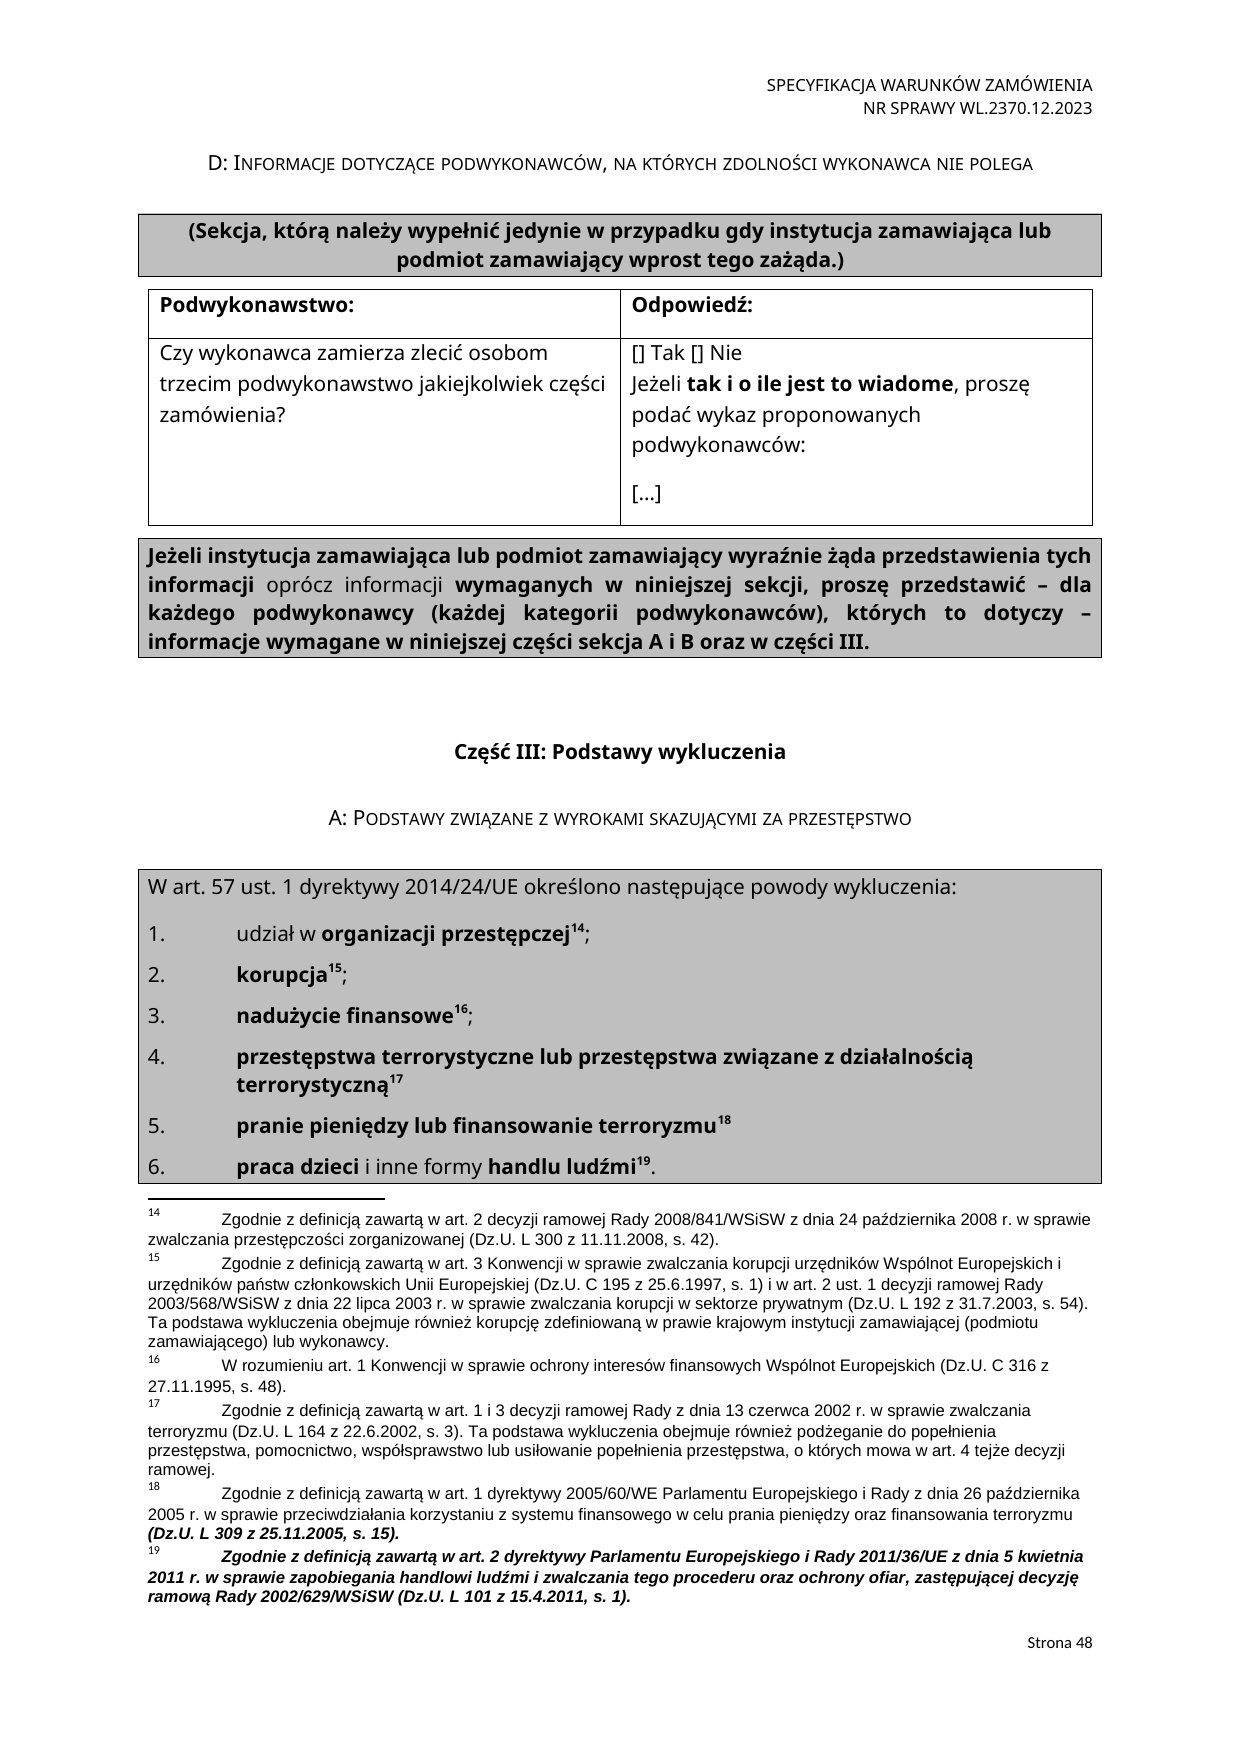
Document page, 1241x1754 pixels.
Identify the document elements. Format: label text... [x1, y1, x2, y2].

text praca dzieci i inne formy handlu ludźmi. [139, 1149, 1101, 1183]
text pranie pieniędzy lub finansowanie terroryzmu [139, 1108, 1101, 1140]
table_cell Czy wykonawca zamierza zlecić osobom trzecim podwykonawstwo jakiejkolwiek części zamówienia? [149, 339, 620, 525]
text korupcja; [139, 957, 1101, 988]
text przestępstwa terrorystyczne lub przestępstwa związane z działalnością terrorystyczną [139, 1039, 1101, 1099]
title D: Informacje dotyczące podwykonawców, na których zdolności wykonawca nie polega [148, 148, 1093, 176]
table_cell [] Tak [] Nie Jeżeli tak i o ile jest to wiadome, proszę podać wykaz proponowanych podwykonawców: […] [621, 339, 1092, 525]
list udział w organizacji przestępczej; [139, 916, 1101, 947]
title Jeżeli instytucja zamawiająca lub podmiot zamawiający wyraźnie żąda przedstawienia tych informacji oprócz informacji wymaganych w niniejszej sekcji, proszę przedstawić – dla każdego podwykonawcy (każdej kategorii podwykonawców), których to dotyczy – informacje wymagane w niniejszej części sekcja A i B oraz w części III. [139, 539, 1101, 657]
title Część III: Podstawy wykluczenia [148, 737, 1093, 765]
title (Sekcja, którą należy wypełnić jedynie w przypadku gdy instytucja zamawiająca lub podmiot zamawiający wprost tego zażąda.) [139, 215, 1101, 276]
table_header Odpowiedź: [621, 290, 1092, 337]
text W art. 57 ust. 1 dyrektywy 2014/24/UE określono następujące powody wykluczenia: [139, 870, 1101, 900]
text nadużycie finansowe; [139, 998, 1101, 1029]
title A: Podstawy związane z wyrokami skazującymi za przestępstwo [148, 803, 1093, 831]
table_header Podwykonawstwo: [149, 290, 620, 337]
